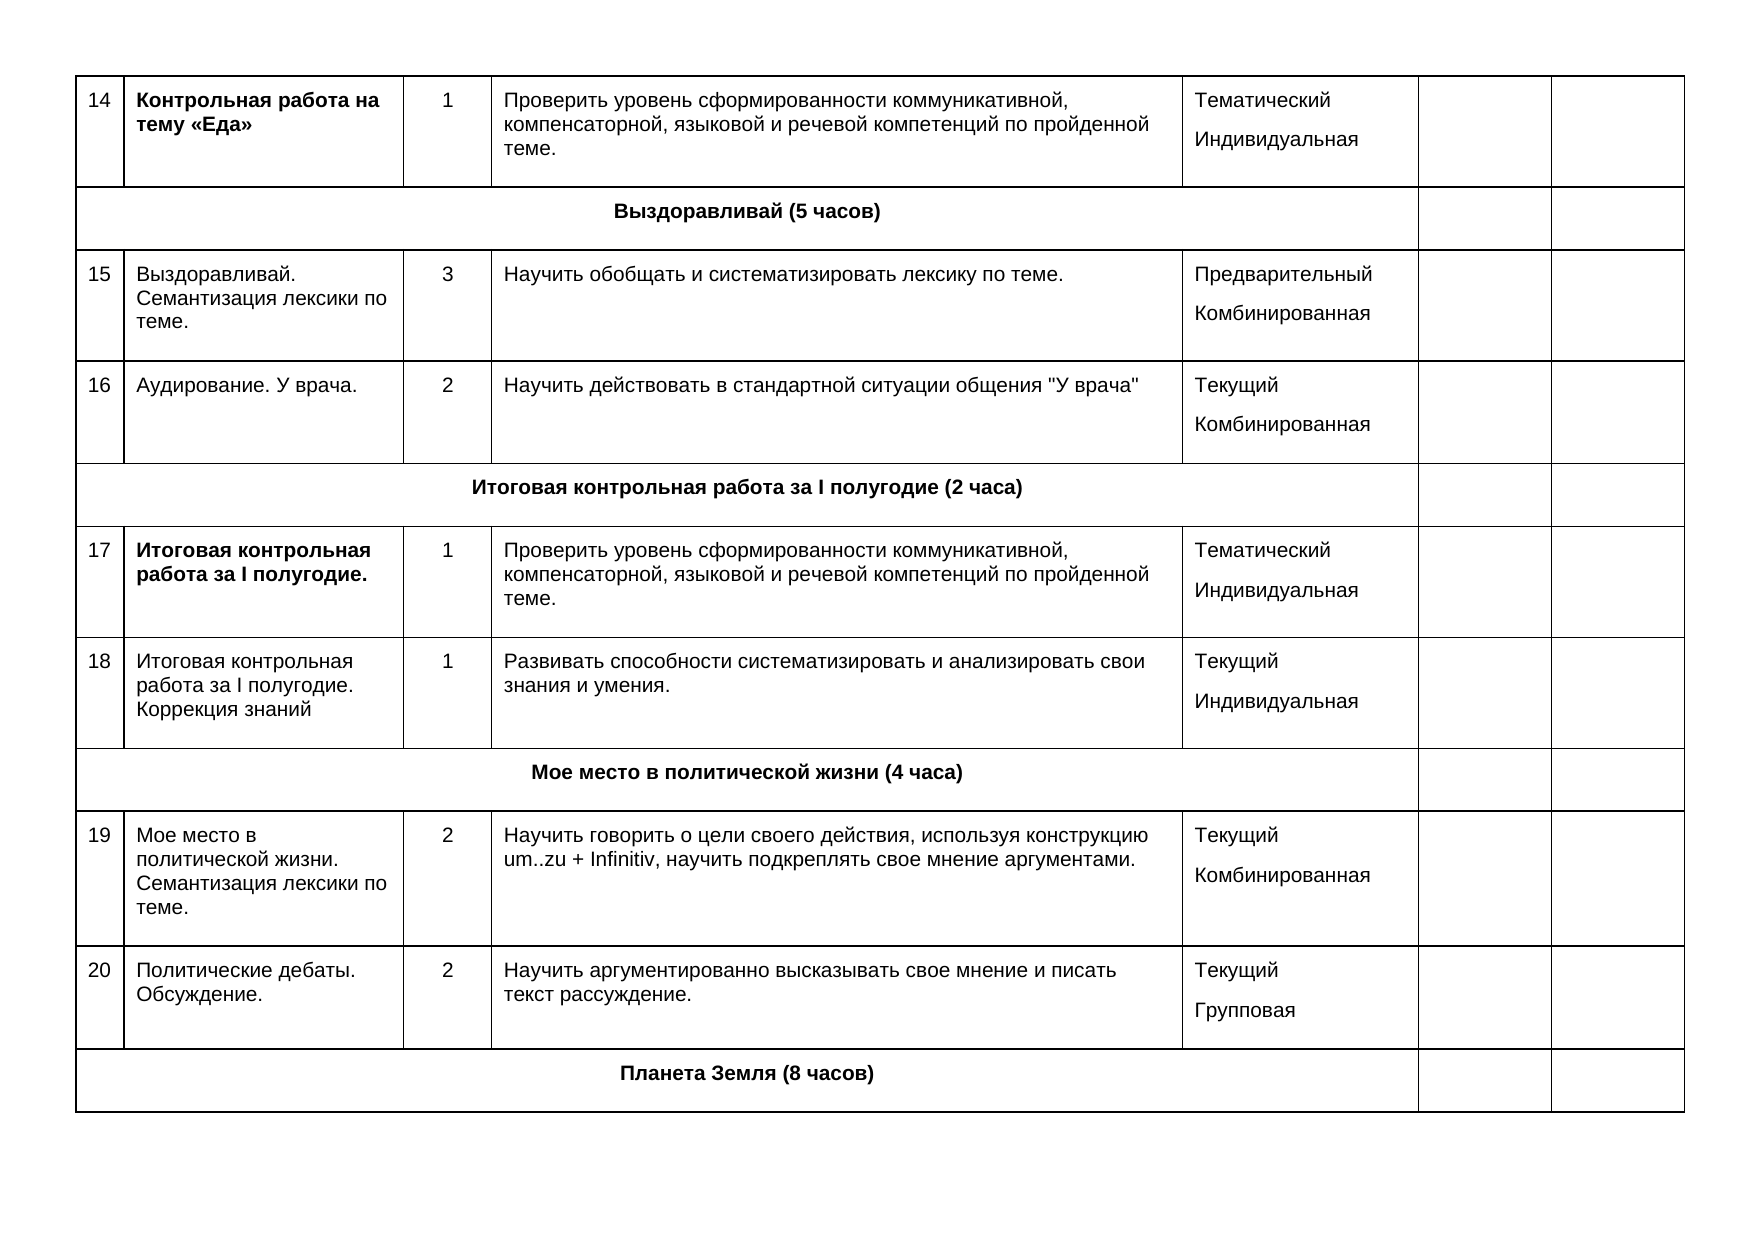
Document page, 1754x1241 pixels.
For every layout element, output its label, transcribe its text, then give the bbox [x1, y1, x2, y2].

table_cell Итоговая контрольная работа за I полугодие. [125, 527, 403, 636]
table_cell [1552, 362, 1684, 462]
table_cell Тематический Индивидуальная [1183, 527, 1418, 636]
table_cell [1419, 638, 1551, 747]
table_cell Аудирование. У врача. [125, 362, 403, 462]
table_cell [1419, 527, 1551, 636]
table_cell [1419, 188, 1551, 249]
table_cell Политические дебаты. Обсуждение. [125, 947, 403, 1048]
table_cell Научить говорить о цели своего действия, используя конструкцию um..zu + Infinitiv, научить подкреплять свое мнение аргументами. [492, 812, 1182, 945]
table_cell 16 [77, 362, 123, 462]
table_cell Научить действовать в стандартной ситуации общения "У врача" [492, 362, 1182, 462]
table_cell [1419, 251, 1551, 360]
table_cell Мое место в политической жизни. Семантизация лексики по теме. [125, 812, 403, 945]
table_cell 20 [77, 947, 123, 1048]
table_cell [1552, 638, 1684, 747]
table_cell [1419, 1050, 1551, 1111]
table_cell Выздоравливай (5 часов) [77, 188, 1418, 249]
table_cell [1552, 749, 1684, 810]
table_cell [1552, 464, 1684, 526]
table_cell [1419, 464, 1551, 526]
table_cell 3 [404, 251, 491, 360]
table_cell Контрольная работа на тему «Еда» [125, 77, 403, 186]
table_cell 14 [77, 77, 123, 186]
table_cell [1552, 251, 1684, 360]
table_cell 15 [77, 251, 123, 360]
table_cell 2 [404, 947, 491, 1048]
table_cell 1 [404, 77, 491, 186]
table_cell [1552, 188, 1684, 249]
table_cell 2 [404, 362, 491, 462]
table_cell Научить обобщать и систематизировать лексику по теме. [492, 251, 1182, 360]
table_cell [1419, 749, 1551, 810]
table_cell Предварительный Комбинированная [1183, 251, 1418, 360]
table_cell [1552, 812, 1684, 945]
table_cell Текущий Комбинированная [1183, 362, 1418, 462]
table_cell Текущий Групповая [1183, 947, 1418, 1048]
table_cell Мое место в политической жизни (4 часа) [77, 749, 1418, 810]
table_cell 1 [404, 527, 491, 636]
table_cell [1552, 77, 1684, 186]
table_cell 19 [77, 812, 123, 945]
table_cell [1552, 1050, 1684, 1111]
table_cell Текущий Комбинированная [1183, 812, 1418, 945]
table_cell Итоговая контрольная работа за I полугодие. Коррекция знаний [125, 638, 403, 747]
table_cell Текущий Индивидуальная [1183, 638, 1418, 747]
table_cell [1419, 77, 1551, 186]
table_cell [1419, 362, 1551, 462]
table_cell Проверить уровень сформированности коммуникативной, компенсаторной, языковой и речевой компетенций по пройденной теме. [492, 77, 1182, 186]
table_cell 2 [404, 812, 491, 945]
table_cell 1 [404, 638, 491, 747]
table_cell 17 [77, 527, 123, 636]
table_cell [1552, 947, 1684, 1048]
table_cell Проверить уровень сформированности коммуникативной, компенсаторной, языковой и речевой компетенций по пройденной теме. [492, 527, 1182, 636]
table_cell Итоговая контрольная работа за I полугодие (2 часа) [77, 464, 1418, 526]
table_cell Тематический Индивидуальная [1183, 77, 1418, 186]
table_cell Выздоравливай. Семантизация лексики по теме. [125, 251, 403, 360]
table_cell [1419, 812, 1551, 945]
table_cell [1419, 947, 1551, 1048]
table_cell Планета Земля (8 часов) [77, 1050, 1418, 1111]
table_cell 18 [77, 638, 123, 747]
table_cell [1552, 527, 1684, 636]
table_cell Развивать способности систематизировать и анализировать свои знания и умения. [492, 638, 1182, 747]
table_cell Научить аргументированно высказывать свое мнение и писать текст рассуждение. [492, 947, 1182, 1048]
